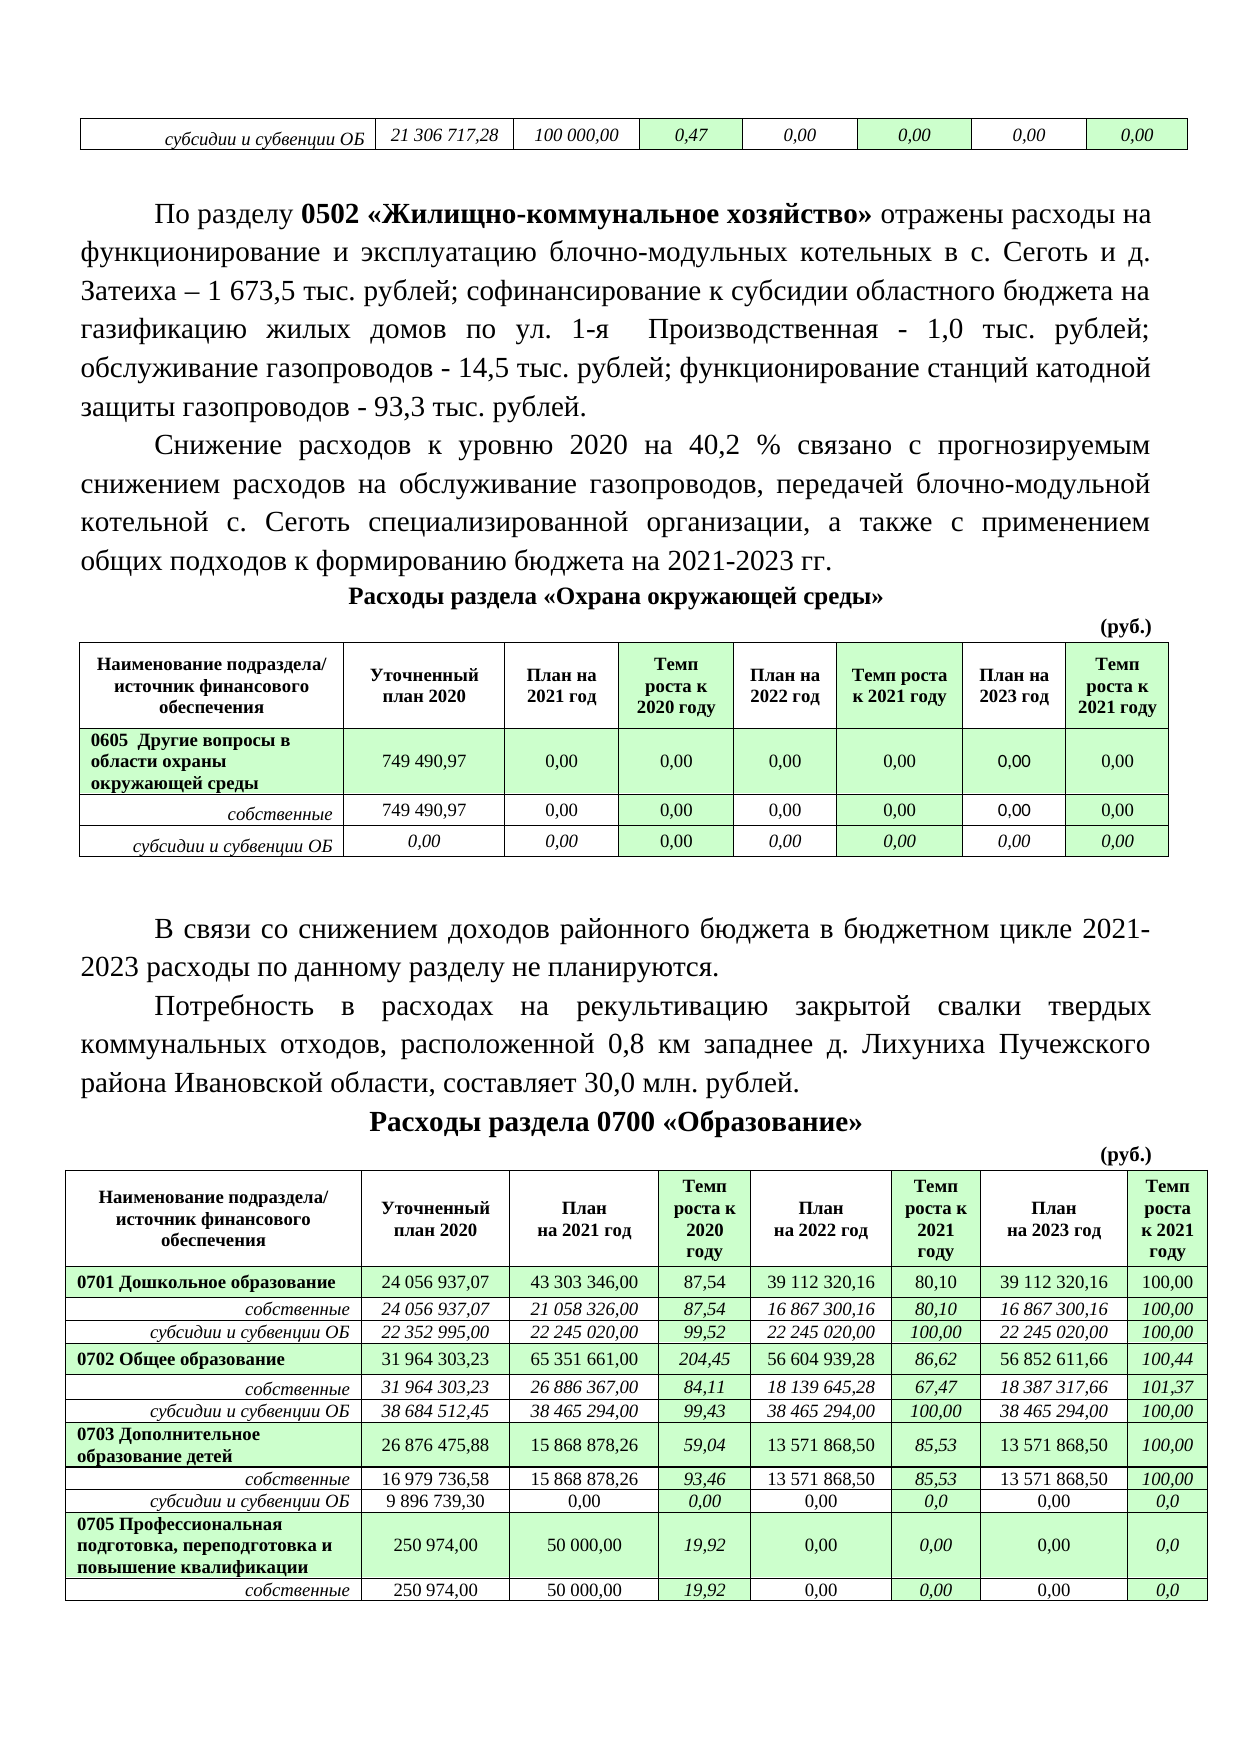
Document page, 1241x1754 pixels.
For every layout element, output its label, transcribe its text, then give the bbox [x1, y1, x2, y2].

table_cell 86,62 [892, 1344, 980, 1374]
table_cell 101,37 [1128, 1375, 1207, 1399]
table_cell 26 876 475,88 [362, 1423, 509, 1466]
table_cell 93,46 [659, 1468, 750, 1489]
table_cell собственные [66, 1298, 361, 1320]
table_cell 31 964 303,23 [362, 1344, 509, 1374]
table_cell 0,00 [963, 826, 1065, 856]
table_cell 0,00 [963, 729, 1065, 793]
table_cell 0,0 [1128, 1513, 1207, 1577]
table_cell 0,00 [981, 1579, 1127, 1600]
table_cell 0,00 [734, 729, 836, 793]
table_cell собственные [80, 795, 343, 825]
table_cell 100,00 [1128, 1423, 1207, 1466]
table_cell 15 868 878,26 [510, 1468, 658, 1489]
table_cell 0,00 [892, 1579, 980, 1600]
text В связи со снижением доходов районного бюджета в бюджетном цикле 2021-2023 расходы по данному разделу не планируются. [80, 911, 1152, 983]
table_cell 0702 Общее образование [66, 1344, 361, 1374]
table_cell 56 604 939,28 [751, 1344, 891, 1374]
table_cell 24 056 937,07 [362, 1298, 509, 1320]
table_cell 39 112 320,16 [751, 1267, 891, 1297]
table_cell 16 979 736,58 [362, 1468, 509, 1489]
text Снижение расходов к уровню 2020 на 40,2 % связано с прогнозируемым снижением расходов на обслуживание газопроводов, передачей блочно-модульной котельной с. Сеготь специализированной организации, а также с применением общих подходов к формированию бюджета на 2021-2023 гг. [80, 427, 1152, 576]
table_cell 99,52 [659, 1321, 750, 1342]
table_cell 21 058 326,00 [510, 1298, 658, 1320]
table_cell 80,10 [892, 1298, 980, 1320]
table_cell 21 306 717,28 [376, 119, 513, 149]
table_cell 749 490,97 [344, 729, 504, 793]
table_cell собственные [66, 1375, 361, 1399]
table_header Уточненный план 2020 [344, 643, 504, 728]
table_cell 0703 Дополнительное образование детей [66, 1423, 361, 1466]
table_cell 13 571 868,50 [751, 1423, 891, 1466]
table_header План на 2022 год [734, 643, 836, 728]
table_cell 0701 Дошкольное образование [66, 1267, 361, 1297]
text Потребность в расходах на рекультивацию закрытой свалки твердых коммунальных отходов, расположенной западнее д. Лихуниха Пучежского района Ивановской области, составляет 30,0 млн. рублей. [80, 988, 1152, 1099]
table_header План на 2023 год [981, 1171, 1127, 1266]
table_cell 749 490,97 [344, 795, 504, 825]
table_cell 0,00 [751, 1490, 891, 1512]
table_cell 18 387 317,66 [981, 1375, 1127, 1399]
table_cell 100,00 [892, 1321, 980, 1342]
table_cell 19,92 [659, 1513, 750, 1577]
table_cell 84,11 [659, 1375, 750, 1399]
table_cell 0,00 [963, 795, 1065, 825]
table_cell 13 571 868,50 [981, 1468, 1127, 1489]
table_cell 100 000,00 [514, 119, 639, 149]
table_cell 13 571 868,50 [981, 1423, 1127, 1466]
table_cell 0,0 [1128, 1490, 1207, 1512]
text Расходы раздела 0700 «Образование» [80, 1104, 1152, 1137]
table_cell 43 303 346,00 [510, 1267, 658, 1297]
table_cell 0,00 [858, 119, 971, 149]
table_header Темп роста к 2020 году [659, 1171, 750, 1266]
table_cell 22 352 995,00 [362, 1321, 509, 1342]
table_cell 0605 Другие вопросы в области охраны окружающей среды [80, 729, 343, 793]
table_header Темп роста к 2021 году [892, 1171, 980, 1266]
table_cell 0,00 [1066, 729, 1168, 793]
text По разделу 0502 «Жилищно-коммунальное хозяйство» отражены расходы на функционирование и эксплуатацию блочно-модульных котельных в с. Сеготь и д. Затеиха – 1 673,5 тыс. рублей; софинансирование к субсидии областного бюджета на газификацию жилых домов по ул. 1-я Производственная - 1,0 тыс. рублей; обслуживание газопроводов - 14,5 тыс. рублей; функционирование станций катодной защиты газопроводов - 93,3 тыс. рублей. [80, 196, 1152, 422]
table_cell 13 571 868,50 [751, 1468, 891, 1489]
table_cell 0,47 [640, 119, 742, 149]
table_cell 250 974,00 [362, 1579, 509, 1600]
table_cell 100,00 [1128, 1298, 1207, 1320]
table_cell 250 974,00 [362, 1513, 509, 1577]
table_cell 0,00 [981, 1513, 1127, 1577]
table_cell 0,00 [743, 119, 857, 149]
table_cell субсидии и субвенции ОБ [66, 1490, 361, 1512]
table_cell 0,00 [751, 1513, 891, 1577]
table_header Темп роста к 2021 году [837, 643, 962, 728]
table_cell субсидии и субвенции ОБ [80, 826, 343, 856]
table_cell 0,00 [837, 795, 962, 825]
table_cell 100,00 [1128, 1400, 1207, 1422]
table_cell 39 112 320,16 [981, 1267, 1127, 1297]
table_cell 0,00 [1066, 826, 1168, 856]
table_header Темп роста к 2020 году [619, 643, 733, 728]
table_header Темп роста к 2021 году [1128, 1171, 1207, 1266]
table_cell 38 465 294,00 [981, 1400, 1127, 1422]
table_cell 0,00 [510, 1490, 658, 1512]
table_cell 0,0 [1128, 1579, 1207, 1600]
table_cell 38 465 294,00 [751, 1400, 891, 1422]
table_cell 0,00 [837, 826, 962, 856]
table_cell 0,00 [734, 826, 836, 856]
table_cell 204,45 [659, 1344, 750, 1374]
table_cell 26 886 367,00 [510, 1375, 658, 1399]
table_cell 16 867 300,16 [981, 1298, 1127, 1320]
table_cell 31 964 303,23 [362, 1375, 509, 1399]
table_cell 56 852 611,66 [981, 1344, 1127, 1374]
table_cell 50 000,00 [510, 1579, 658, 1600]
table_cell 59,04 [659, 1423, 750, 1466]
table_cell 22 245 020,00 [751, 1321, 891, 1342]
table_cell 100,00 [1128, 1267, 1207, 1297]
table_cell 0,00 [981, 1490, 1127, 1512]
table_header Наименование подраздела/ источник финансового обеспечения [80, 643, 343, 728]
table_cell 100,44 [1128, 1344, 1207, 1374]
table_cell 67,47 [892, 1375, 980, 1399]
text Расходы раздела «Охрана окружающей среды» [80, 581, 1152, 610]
table_cell 24 056 937,07 [362, 1267, 509, 1297]
table_cell 19,92 [659, 1579, 750, 1600]
table_cell 0,00 [619, 795, 733, 825]
table_cell 0,00 [734, 795, 836, 825]
table_cell 0,00 [972, 119, 1086, 149]
table_cell 65 351 661,00 [510, 1344, 658, 1374]
table_header Наименование подраздела/ источник финансового обеспечения [66, 1171, 361, 1266]
table_cell 0,00 [751, 1579, 891, 1600]
table_cell 100,00 [892, 1400, 980, 1422]
table_cell 22 245 020,00 [510, 1321, 658, 1342]
table_header Темп роста к 2021 году [1066, 643, 1168, 728]
table_header План на 2021 год [510, 1171, 658, 1266]
table_cell 0,00 [1066, 795, 1168, 825]
table_cell 0,00 [505, 729, 618, 793]
table_cell 0,00 [619, 826, 733, 856]
table_cell 100,00 [1128, 1468, 1207, 1489]
table_cell 100,00 [1128, 1321, 1207, 1342]
text (руб.) [80, 614, 1152, 638]
table_cell 0705 Профессиональная подготовка, переподготовка и повышение квалификации [66, 1513, 361, 1577]
table_cell 38 465 294,00 [510, 1400, 658, 1422]
text (руб.) [80, 1142, 1152, 1166]
table_cell субсидии и субвенции ОБ [66, 1321, 361, 1342]
table_cell собственные [66, 1579, 361, 1600]
table_cell субсидии и субвенции ОБ [66, 1400, 361, 1422]
table_cell 0,00 [1087, 119, 1187, 149]
table_cell 80,10 [892, 1267, 980, 1297]
table_cell 22 245 020,00 [981, 1321, 1127, 1342]
table_cell субсидии и субвенции ОБ [81, 119, 375, 149]
table_cell собственные [66, 1468, 361, 1489]
table_cell 0,00 [659, 1490, 750, 1512]
table_cell 0,00 [505, 826, 618, 856]
table_header Уточненный план 2020 [362, 1171, 509, 1266]
table_cell 9 896 739,30 [362, 1490, 509, 1512]
table_cell 0,00 [892, 1513, 980, 1577]
table_header План на 2022 год [751, 1171, 891, 1266]
table_cell 38 684 512,45 [362, 1400, 509, 1422]
table_cell 18 139 645,28 [751, 1375, 891, 1399]
table_cell 87,54 [659, 1298, 750, 1320]
table_cell 0,00 [505, 795, 618, 825]
table_cell 0,0 [892, 1490, 980, 1512]
table_cell 85,53 [892, 1423, 980, 1466]
table_cell 0,00 [344, 826, 504, 856]
table_header План на 2021 год [505, 643, 618, 728]
table_header План на 2023 год [963, 643, 1065, 728]
table_cell 99,43 [659, 1400, 750, 1422]
table_cell 16 867 300,16 [751, 1298, 891, 1320]
table_cell 15 868 878,26 [510, 1423, 658, 1466]
table_cell 0,00 [619, 729, 733, 793]
table_cell 0,00 [837, 729, 962, 793]
table_cell 50 000,00 [510, 1513, 658, 1577]
table_cell 85,53 [892, 1468, 980, 1489]
table_cell 87,54 [659, 1267, 750, 1297]
